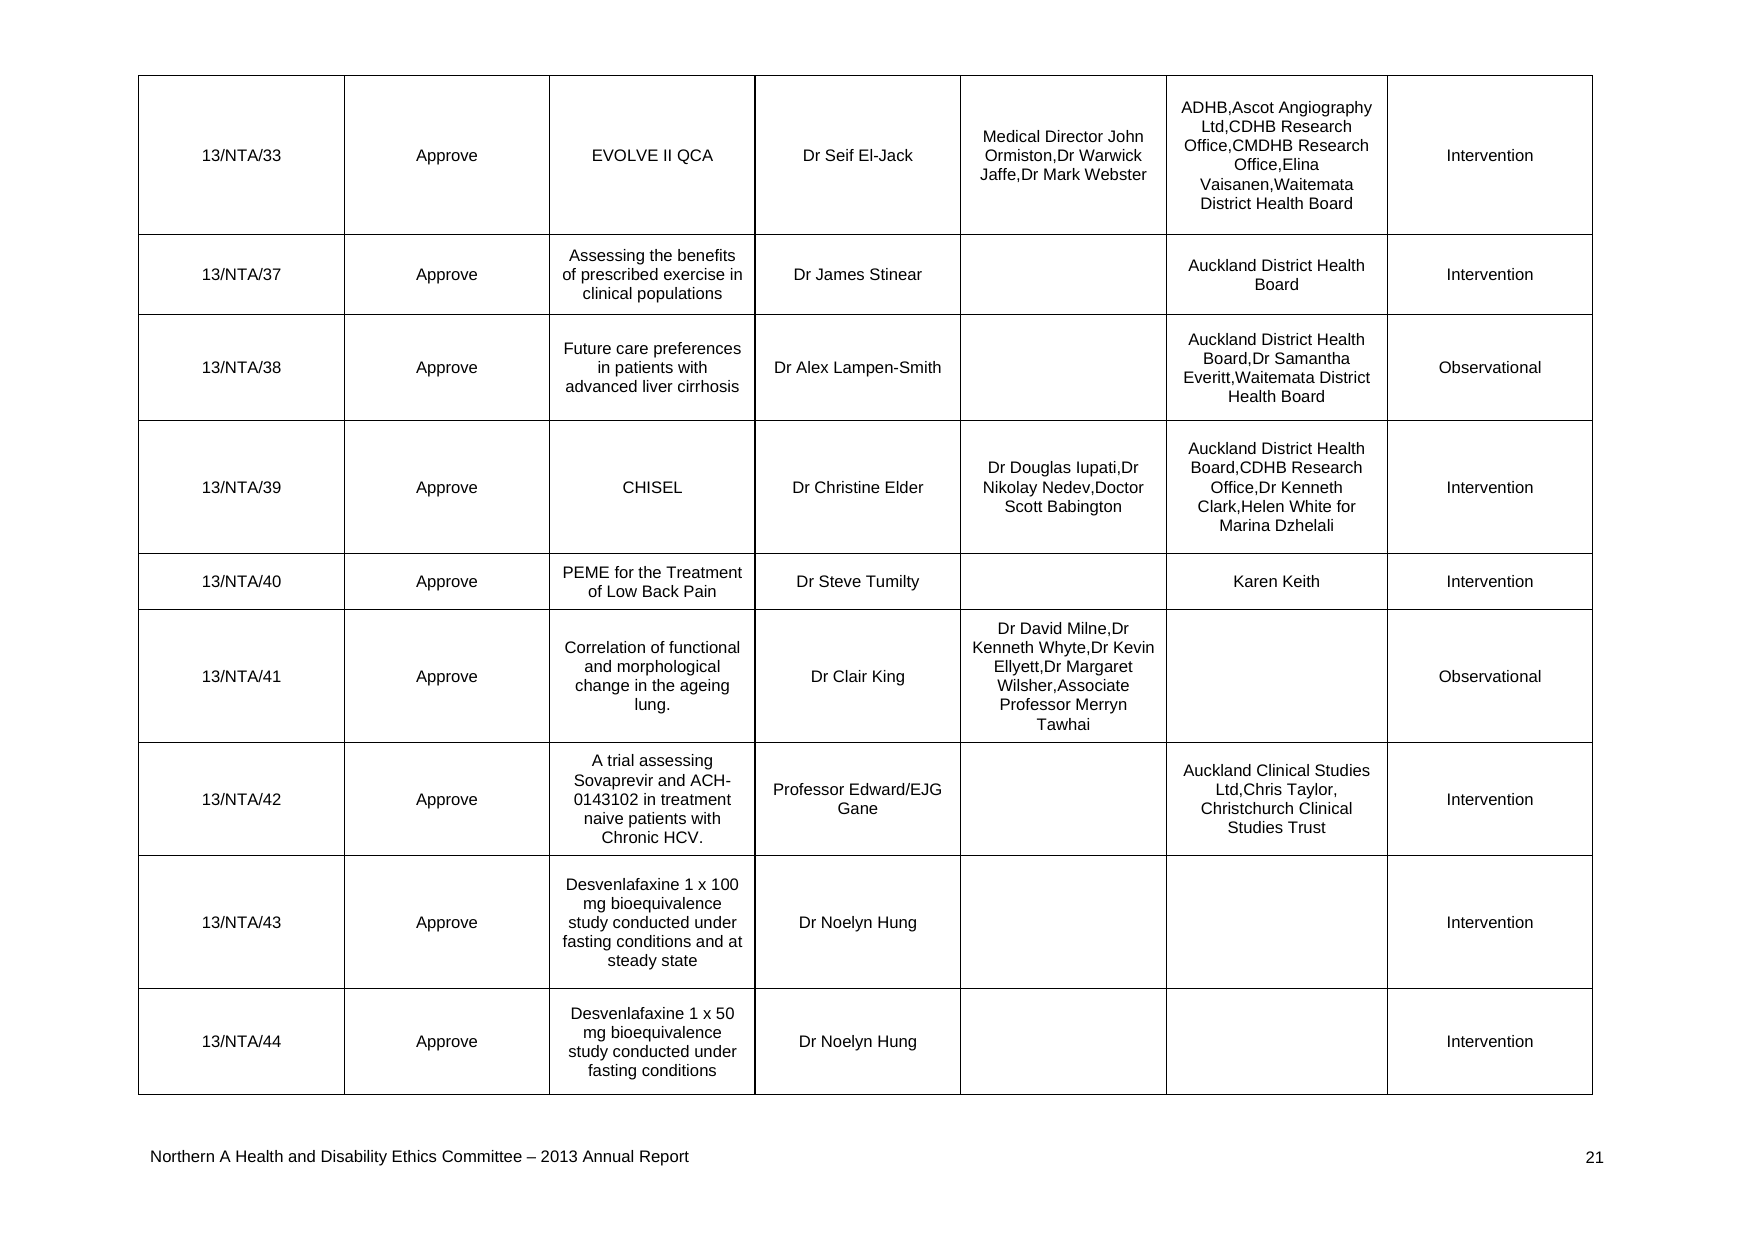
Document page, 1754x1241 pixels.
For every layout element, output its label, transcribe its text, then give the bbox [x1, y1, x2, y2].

table_cell Approve [345, 315, 549, 420]
table_cell Dr Noelyn Hung [756, 856, 960, 988]
table_cell Intervention [1388, 421, 1592, 553]
table_cell Observational [1388, 315, 1592, 420]
table_cell [961, 989, 1166, 1094]
table_cell 13/NTA/37 [139, 235, 344, 314]
table_cell Observational [1388, 610, 1592, 742]
table_cell A trial assessing Sovaprevir and ACH-0143102 in treatment naive patients with Chronic HCV. [550, 743, 754, 855]
table_cell Karen Keith [1167, 554, 1387, 609]
table_cell Dr Alex Lampen-Smith [756, 315, 960, 420]
table_cell Approve [345, 554, 549, 609]
table_cell Intervention [1388, 76, 1592, 234]
table_cell Intervention [1388, 554, 1592, 609]
table_cell Dr Steve Tumilty [756, 554, 960, 609]
table_cell [1167, 989, 1387, 1094]
table_cell [961, 856, 1166, 988]
table_cell Assessing the benefits of prescribed exercise in clinical populations [550, 235, 754, 314]
table_cell [961, 235, 1166, 314]
table_cell Dr Seif El-Jack [756, 76, 960, 234]
table_cell Future care preferences in patients with advanced liver cirrhosis [550, 315, 754, 420]
table_cell Medical Director John Ormiston,Dr Warwick Jaffe,Dr Mark Webster [961, 76, 1166, 234]
table_cell Approve [345, 610, 549, 742]
table_cell [1167, 610, 1387, 742]
table_cell Auckland District Health Board,Dr Samantha Everitt,Waitemata District Health Board [1167, 315, 1387, 420]
table_cell [961, 743, 1166, 855]
table_cell Approve [345, 856, 549, 988]
table_cell 13/NTA/39 [139, 421, 344, 553]
table_cell Auckland Clinical Studies Ltd,Chris Taylor, Christchurch Clinical Studies Trust [1167, 743, 1387, 855]
table_cell Approve [345, 235, 549, 314]
table_cell Dr David Milne,Dr Kenneth Whyte,Dr Kevin Ellyett,Dr Margaret Wilsher,Associate Professor Merryn Tawhai [961, 610, 1166, 742]
table_cell Dr Clair King [756, 610, 960, 742]
table_cell 13/NTA/42 [139, 743, 344, 855]
table_cell [961, 554, 1166, 609]
table_cell Intervention [1388, 235, 1592, 314]
table_cell Approve [345, 743, 549, 855]
table_cell Desvenlafaxine 1 x 100 mg bioequivalence study conducted under fasting conditions and at steady state [550, 856, 754, 988]
table_cell Correlation of functional and morphological change in the ageing lung. [550, 610, 754, 742]
table_cell 13/NTA/41 [139, 610, 344, 742]
table_cell 13/NTA/43 [139, 856, 344, 988]
table_cell Dr Douglas Iupati,Dr Nikolay Nedev,Doctor Scott Babington [961, 421, 1166, 553]
table_cell Approve [345, 989, 549, 1094]
table_cell Dr Noelyn Hung [756, 989, 960, 1094]
table_cell Intervention [1388, 743, 1592, 855]
table_cell CHISEL [550, 421, 754, 553]
table_cell [1167, 856, 1387, 988]
table_cell Approve [345, 76, 549, 234]
table_cell 13/NTA/40 [139, 554, 344, 609]
table_cell Dr Christine Elder [756, 421, 960, 553]
table_cell PEME for the Treatment of Low Back Pain [550, 554, 754, 609]
table_cell 13/NTA/38 [139, 315, 344, 420]
table_cell Intervention [1388, 989, 1592, 1094]
table_cell Auckland District Health Board [1167, 235, 1387, 314]
table_cell EVOLVE II QCA [550, 76, 754, 234]
table_cell 13/NTA/33 [139, 76, 344, 234]
table_cell Desvenlafaxine 1 x 50 mg bioequivalence study conducted under fasting conditions [550, 989, 754, 1094]
table_cell Dr James Stinear [756, 235, 960, 314]
table_cell 13/NTA/44 [139, 989, 344, 1094]
table_cell Intervention [1388, 856, 1592, 988]
table_cell Approve [345, 421, 549, 553]
table_cell ADHB,Ascot Angiography Ltd,CDHB Research Office,CMDHB Research Office,Elina Vaisanen,Waitemata District Health Board [1167, 76, 1387, 234]
table_cell [961, 315, 1166, 420]
table_cell Professor Edward/EJG Gane [756, 743, 960, 855]
table_cell Auckland District Health Board,CDHB Research Office,Dr Kenneth Clark,Helen White for Marina Dzhelali [1167, 421, 1387, 553]
